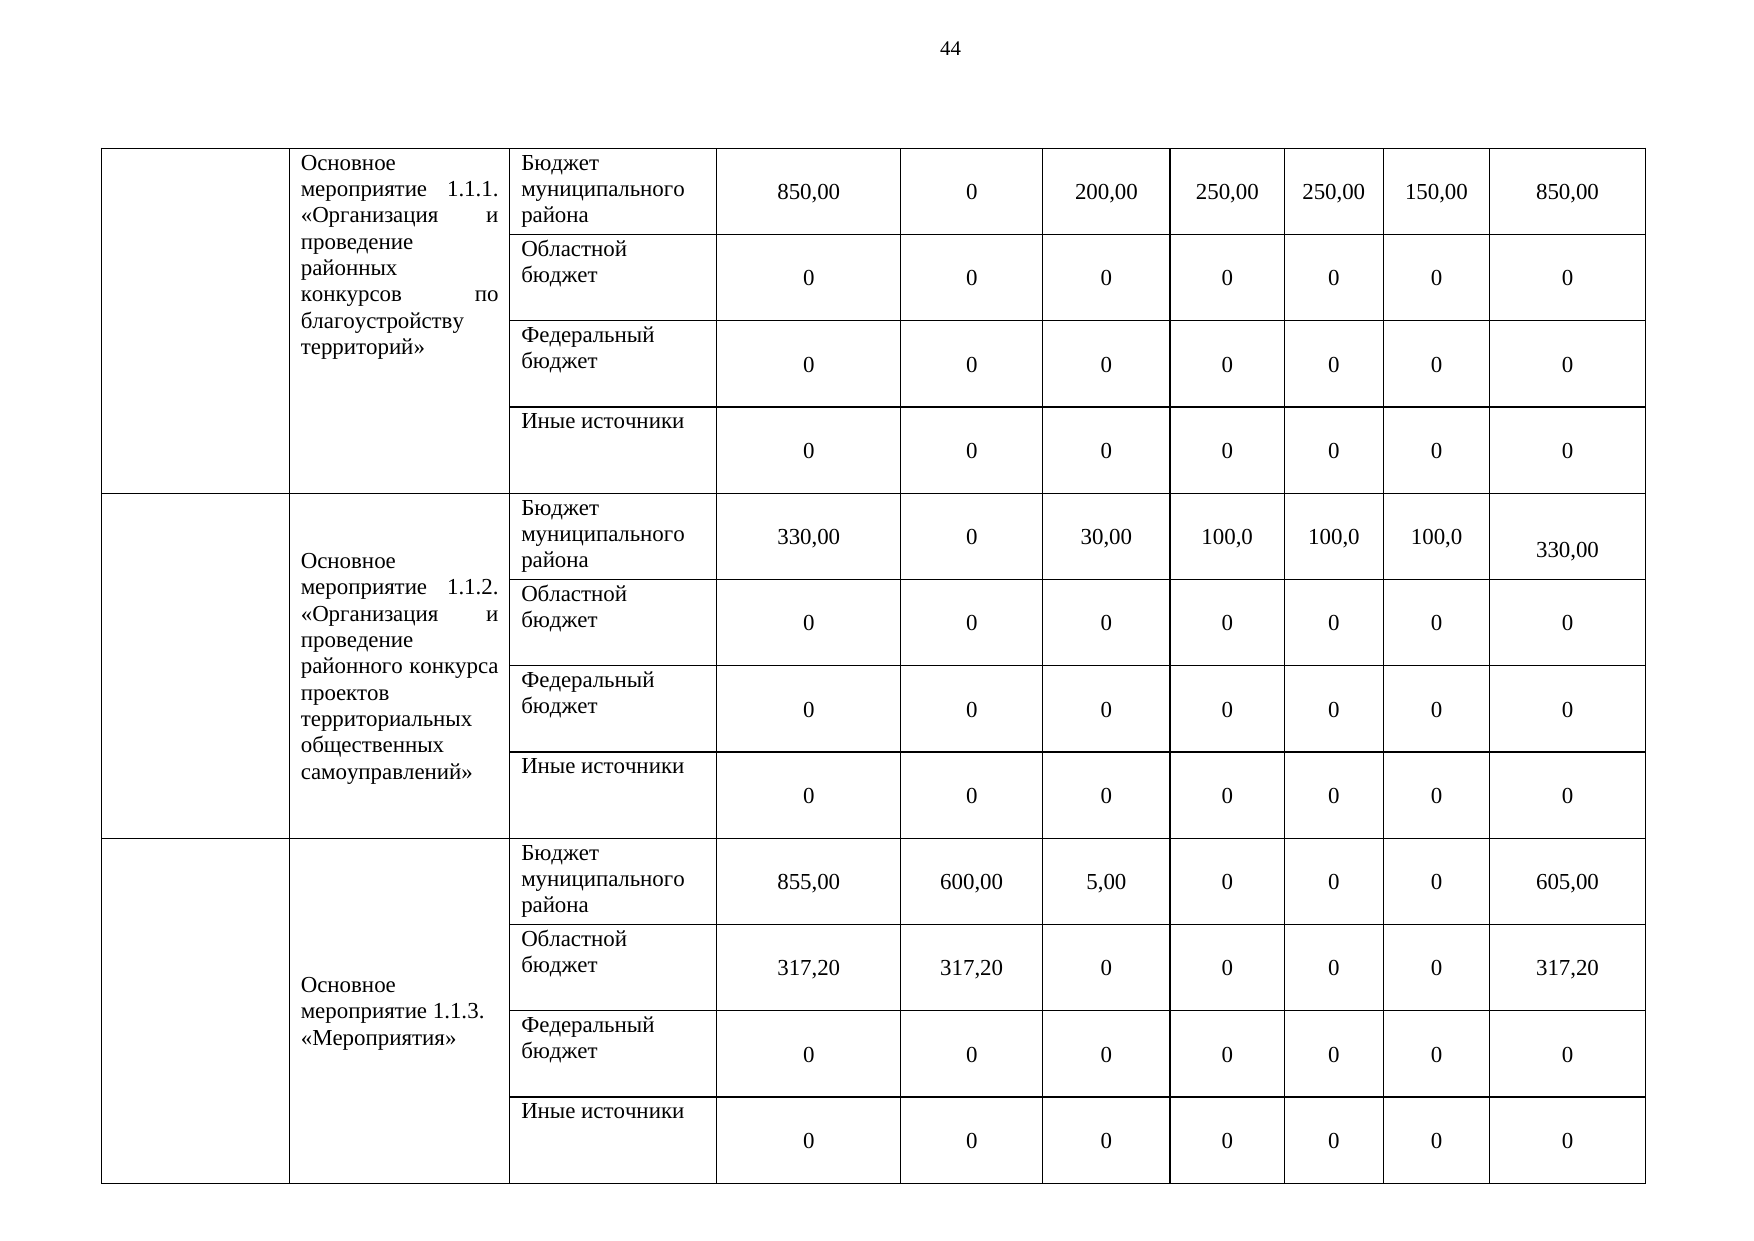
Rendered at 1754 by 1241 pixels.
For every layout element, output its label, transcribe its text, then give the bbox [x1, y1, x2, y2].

table_cell 0 [1043, 321, 1169, 406]
table_cell Основное мероприятие 1.1.3. «Мероприятия» [290, 839, 509, 1183]
table_cell 0 [1285, 408, 1383, 493]
table_cell 0 [1285, 235, 1383, 320]
table_cell 0 [1285, 1011, 1383, 1096]
table_cell 0 [901, 494, 1042, 579]
table_cell [102, 839, 289, 1183]
table_cell 0 [1171, 925, 1284, 1010]
table_cell 0 [1171, 580, 1284, 665]
table_cell 605,00 [1490, 839, 1645, 924]
table_cell [102, 494, 289, 838]
table_cell 0 [1384, 839, 1489, 924]
table_cell 850,00 [1490, 149, 1645, 234]
table_cell 0 [1171, 235, 1284, 320]
table_cell 0 [717, 1011, 900, 1096]
table_cell 0 [1384, 753, 1489, 838]
table_cell 0 [901, 666, 1042, 751]
table_cell Основное мероприятие 1.1.1. «Организация и проведение районных конкурсов по благоустройству территорий» [290, 149, 509, 493]
table_cell 0 [1384, 580, 1489, 665]
table_cell 0 [1384, 321, 1489, 406]
table_cell 0 [1490, 580, 1645, 665]
table_cell 330,00 [717, 494, 900, 579]
table_cell 0 [901, 1098, 1042, 1183]
table_cell 0 [717, 321, 900, 406]
table_cell 600,00 [901, 839, 1042, 924]
table_cell Иные источники [510, 408, 716, 493]
table_cell 0 [1043, 925, 1169, 1010]
table_cell 250,00 [1285, 149, 1383, 234]
table_cell 0 [1490, 1011, 1645, 1096]
table_cell 0 [1171, 839, 1284, 924]
table_cell 0 [901, 753, 1042, 838]
table_cell 0 [1384, 408, 1489, 493]
table_cell 317,20 [717, 925, 900, 1010]
table_cell Федеральный бюджет [510, 666, 716, 751]
table_cell 0 [901, 580, 1042, 665]
table_cell 0 [901, 1011, 1042, 1096]
table_cell Областной бюджет [510, 580, 716, 665]
table_cell 0 [717, 666, 900, 751]
table_cell 0 [717, 753, 900, 838]
table_cell 0 [1043, 580, 1169, 665]
table_cell 855,00 [717, 839, 900, 924]
table_cell Бюджет муниципального района [510, 494, 716, 579]
table_cell 0 [1171, 321, 1284, 406]
table_cell 0 [1043, 235, 1169, 320]
table_cell 0 [1285, 580, 1383, 665]
table_cell 0 [1490, 666, 1645, 751]
table_cell 0 [1490, 321, 1645, 406]
table_cell 0 [1384, 666, 1489, 751]
table_cell 0 [717, 408, 900, 493]
table_cell 0 [1043, 408, 1169, 493]
table_cell 0 [1171, 1011, 1284, 1096]
table_cell 0 [1285, 666, 1383, 751]
table_cell 250,00 [1171, 149, 1284, 234]
table_cell 0 [1285, 321, 1383, 406]
table_cell Иные источники [510, 1098, 716, 1183]
table_cell Федеральный бюджет [510, 1011, 716, 1096]
table_cell 0 [1384, 1011, 1489, 1096]
table_cell 0 [1490, 408, 1645, 493]
table_cell 0 [1171, 408, 1284, 493]
table_cell 100,0 [1171, 494, 1284, 579]
table_cell Основное мероприятие 1.1.2. «Организация и проведение районного конкурса проектов территориальных общественных самоуправлений» [290, 494, 509, 838]
table_cell 0 [1285, 753, 1383, 838]
table_cell 850,00 [717, 149, 900, 234]
table_cell Иные источники [510, 753, 716, 838]
table_cell Областной бюджет [510, 235, 716, 320]
table_cell 100,0 [1285, 494, 1383, 579]
table_cell 317,20 [901, 925, 1042, 1010]
table_cell 0 [901, 149, 1042, 234]
table_cell 0 [1171, 1098, 1284, 1183]
table_cell 0 [1285, 839, 1383, 924]
table_cell Федеральный бюджет [510, 321, 716, 406]
table_cell Бюджет муниципального района [510, 149, 716, 234]
table_cell 0 [901, 321, 1042, 406]
table_cell 100,0 [1384, 494, 1489, 579]
table_cell 0 [901, 235, 1042, 320]
table_cell 0 [1043, 753, 1169, 838]
table_cell 0 [1384, 1098, 1489, 1183]
table_cell 0 [1384, 925, 1489, 1010]
table_cell 0 [1285, 1098, 1383, 1183]
table_cell 0 [1490, 1098, 1645, 1183]
table_cell [102, 149, 289, 493]
table_cell 0 [1490, 235, 1645, 320]
table_cell 30,00 [1043, 494, 1169, 579]
table_cell 330,00 [1490, 494, 1645, 579]
table_cell 200,00 [1043, 149, 1169, 234]
table_cell Областной бюджет [510, 925, 716, 1010]
table_cell 317,20 [1490, 925, 1645, 1010]
table_cell Бюджет муниципального района [510, 839, 716, 924]
table_cell 0 [1285, 925, 1383, 1010]
table_cell 0 [717, 1098, 900, 1183]
table_cell 0 [1043, 1098, 1169, 1183]
table_cell 0 [1384, 235, 1489, 320]
table_cell 0 [1171, 753, 1284, 838]
table_cell 5,00 [1043, 839, 1169, 924]
table_cell 0 [901, 408, 1042, 493]
table_cell 0 [717, 235, 900, 320]
table_cell 0 [1043, 666, 1169, 751]
table_cell 150,00 [1384, 149, 1489, 234]
table_cell 0 [1171, 666, 1284, 751]
table_cell 0 [1043, 1011, 1169, 1096]
table_cell 0 [717, 580, 900, 665]
table_cell 0 [1490, 753, 1645, 838]
